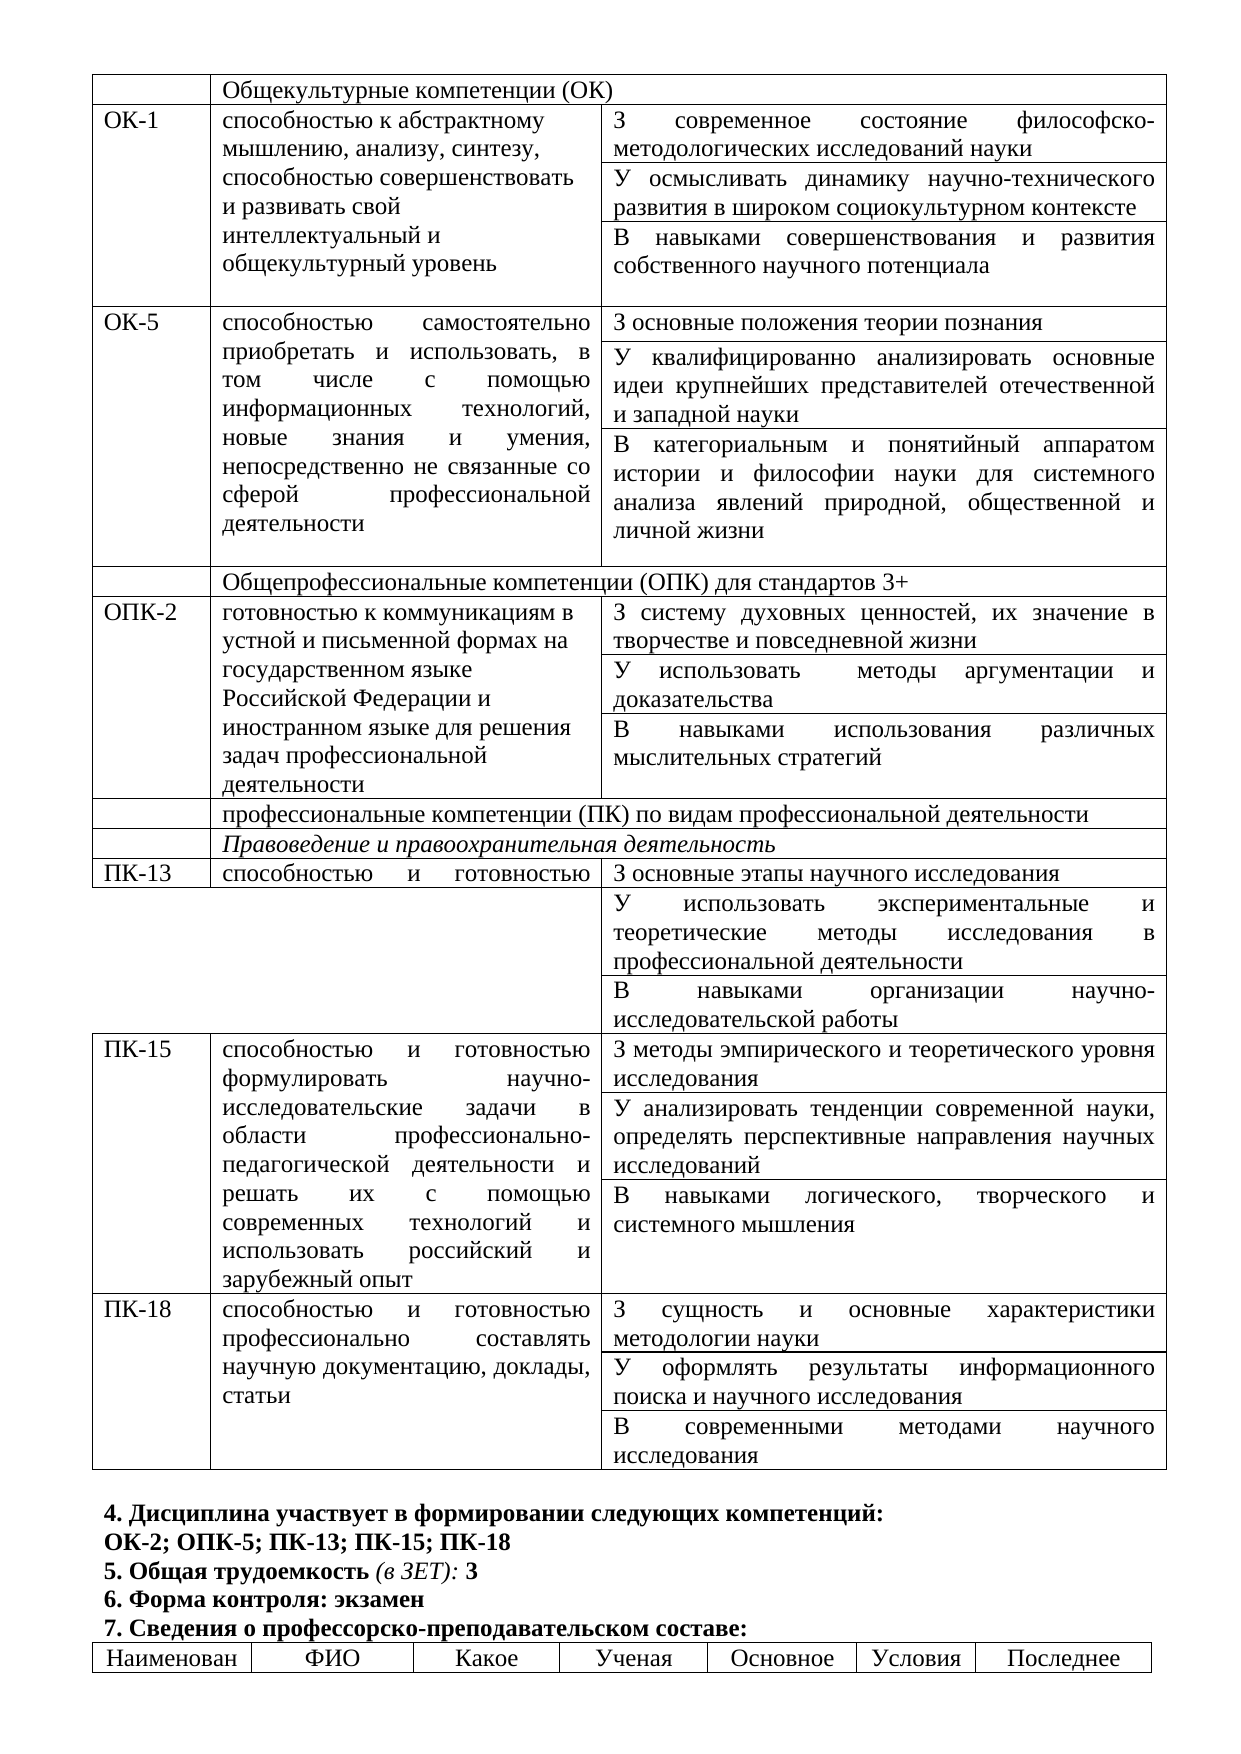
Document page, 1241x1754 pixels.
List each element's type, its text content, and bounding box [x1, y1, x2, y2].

table_cell З основные положения теории познания [602, 307, 1166, 341]
table_cell В навыками организации научно-исследовательской работы [602, 976, 1166, 1033]
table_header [708, 1643, 856, 1672]
table_cell ОК-1 [93, 105, 210, 306]
table_cell У анализировать тенденции современной науки, определять перспективные направления научных исследований [602, 1093, 1166, 1179]
table_cell [93, 75, 210, 104]
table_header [560, 1643, 707, 1672]
table_cell В навыками логического, творческого и системного мышления [602, 1180, 1166, 1293]
table_cell З сущность и основные характеристики методологии науки [602, 1294, 1166, 1351]
table_cell В навыками использования различных мыслительных стратегий [602, 714, 1166, 798]
table_cell [93, 829, 210, 857]
list 6. Форма контроля: экзамен [103, 1584, 1181, 1613]
table_cell В современными методами научного исследования [602, 1411, 1166, 1468]
table_cell готовностью к коммуникациям в устной и письменной формах на государственном языке Российской Федерации и иностранном языке для решения задач профессиональной деятельности [211, 597, 601, 798]
list 5. Общая трудоемкость (в ЗЕТ): 3 [103, 1556, 1181, 1584]
table_cell У квалифицированно анализировать основные идеи крупнейших представителей отечественной и западной науки [602, 342, 1166, 428]
table_cell У использовать методы аргументации и доказательства [602, 655, 1166, 713]
list 4. Дисциплина участвует в формировании следующих компетенций: [103, 1498, 1181, 1527]
table_cell способностью и готовностью формулировать научно-исследовательские задачи в области профессионально-педагогической деятельности и решать их с помощью современных технологий и использовать российский и зарубежный опыт [211, 1034, 601, 1293]
table_cell ОК-5 [93, 307, 210, 566]
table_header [93, 1643, 251, 1672]
table_cell У осмысливать динамику научно-технического развития в широком социокультурном контексте [602, 163, 1166, 221]
table_cell ПК-15 [93, 1034, 210, 1293]
list 7. Сведения о профессорско-преподавательском составе: [103, 1613, 1181, 1642]
table_cell З методы эмпирического и теоретического уровня исследования [602, 1034, 1166, 1092]
table_cell Правоведение и правоохранительная деятельность [211, 829, 1166, 857]
table_cell [93, 567, 210, 596]
table_cell способностью самостоятельно приобретать и использовать, в том числе с помощью информационных технологий, новые знания и умения, непосредственно не связанные со сферой профессиональной деятельности [211, 307, 601, 566]
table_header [252, 1643, 413, 1672]
table_cell способностью к абстрактному мышлению, анализу, синтезу, способностью совершенствовать и развивать свой интеллектуальный и общекультурный уровень [211, 105, 601, 306]
table_cell Общепрофессиональные компетенции (ОПК) для стандартов 3+ [211, 567, 1166, 596]
table_cell профессиональные компетенции (ПК) по видам профессиональной деятельности [211, 799, 1166, 828]
table_cell З основные этапы научного исследования [602, 859, 1166, 887]
table_cell В навыками совершенствования и развития собственного научного потенциала [602, 222, 1166, 306]
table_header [976, 1643, 1151, 1672]
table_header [414, 1643, 559, 1672]
table_cell способностью и готовностью профессионально составлять научную документацию, доклады, статьи [211, 1294, 601, 1468]
table_cell В категориальным и понятийный аппаратом истории и философии науки для системного анализа явлений природной, общественной и личной жизни [602, 429, 1166, 566]
table_cell ОПК-2 [93, 597, 210, 798]
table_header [857, 1643, 975, 1672]
table_cell способностью и готовностью организовывать научно-исследовательскую работу в образовательной организации [211, 859, 601, 887]
table_cell ПК-18 [93, 1294, 210, 1468]
table_cell У использовать экспериментальные и теоретические методы исследования в профессиональной деятельности [602, 888, 1166, 974]
table_cell У оформлять результаты информационного поиска и научного исследования [602, 1353, 1166, 1410]
table_cell З современное состояние философско-методологических исследований науки [602, 105, 1166, 162]
table_cell [93, 799, 210, 828]
table_cell З систему духовных ценностей, их значение в творчестве и повседневной жизни [602, 597, 1166, 654]
list ОК-2; ОПК-5; ПК-13; ПК-15; ПК-18 [103, 1527, 1181, 1556]
table_cell Общекультурные компетенции (ОК) [211, 75, 1166, 104]
table_cell ПК-13 [93, 859, 210, 887]
